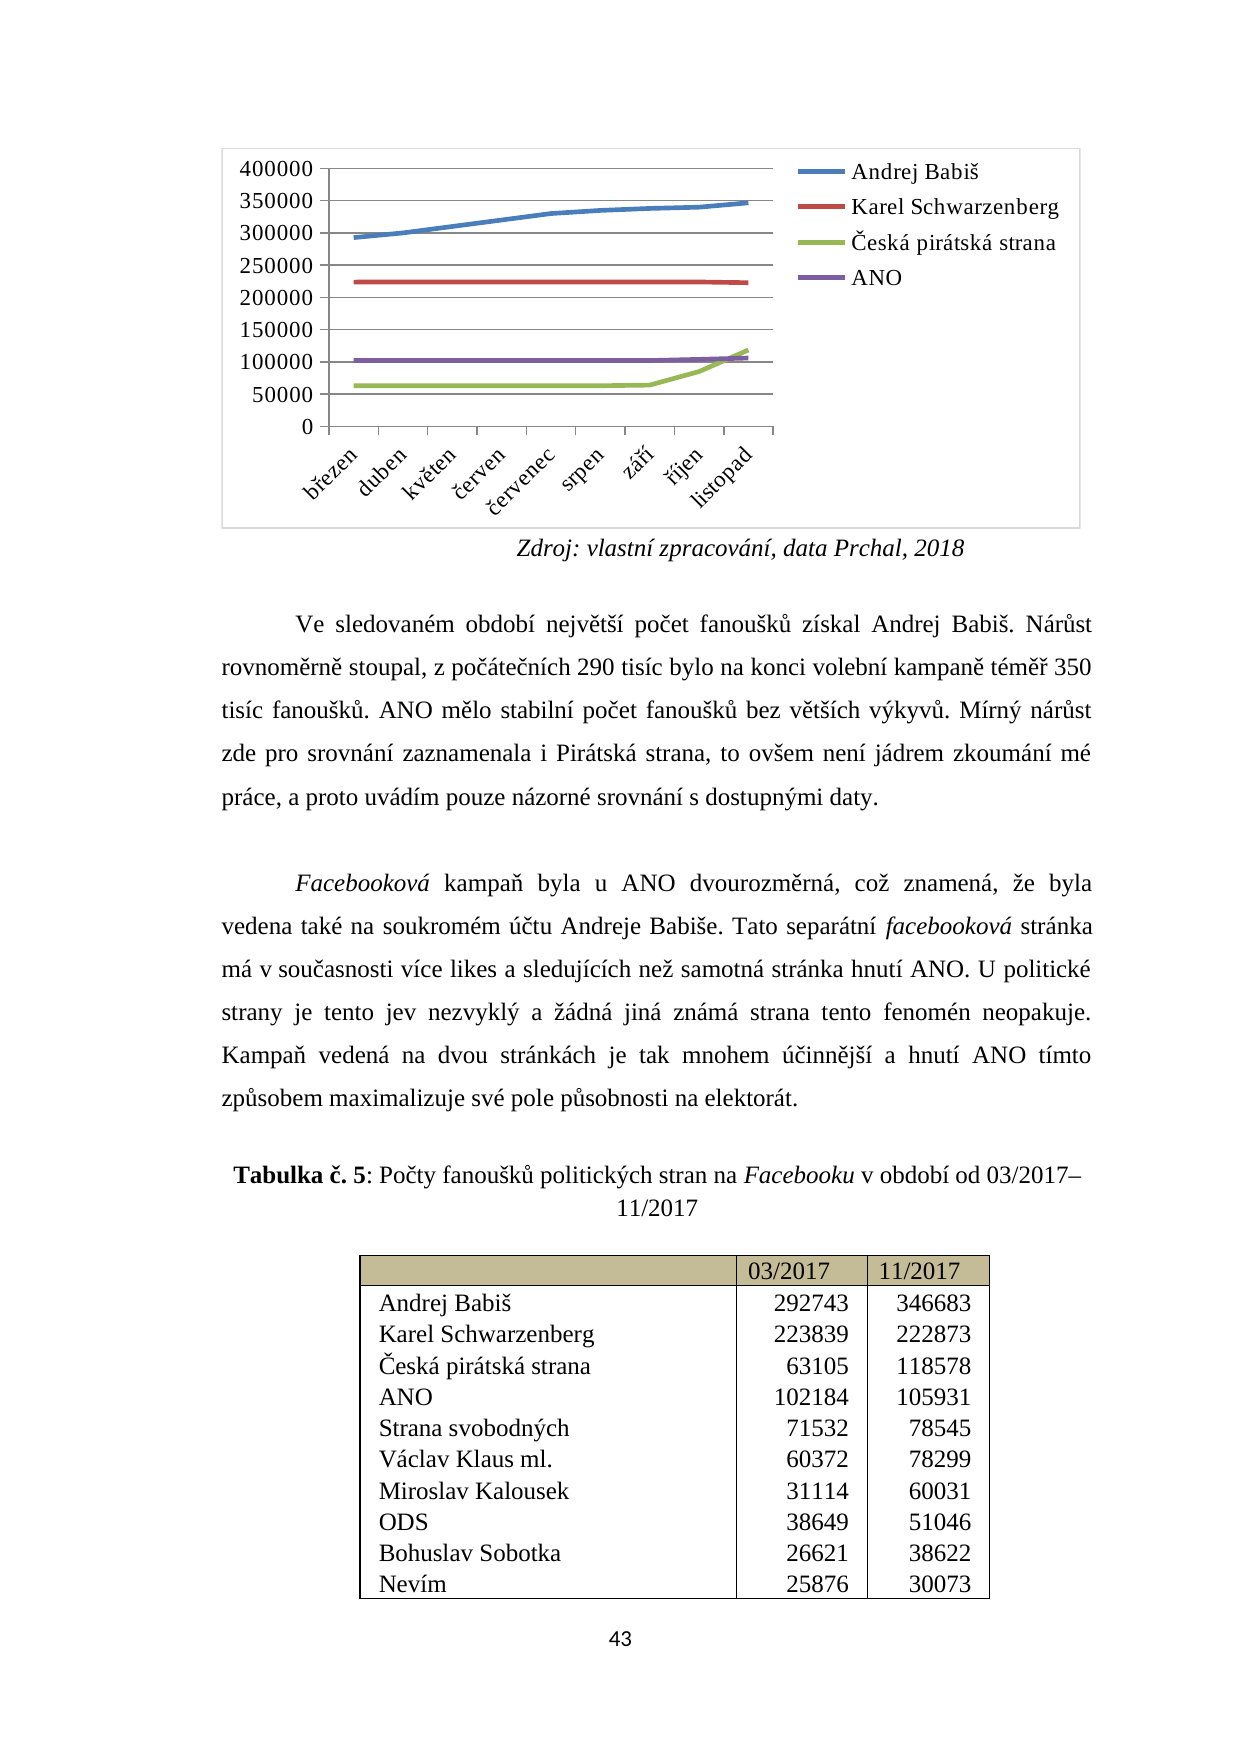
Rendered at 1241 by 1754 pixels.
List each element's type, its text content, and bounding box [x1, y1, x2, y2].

table_cell [737, 1286, 867, 1598]
table_header 03/2017 [737, 1256, 867, 1285]
text Ve sledovaném období největší počet fanoušků získal Andrej Babiš. Nárůst rovnoměrně stoupal, z počátečních 290 tisíc bylo na konci volební kampaně téměř 350 tisíc fanoušků. ANO mělo stabilní počet fanoušků bez větších výkyvů. Mírný nárůst zde pro srovnání zaznamenala i Pirátská strana, to ovšem není jádrem zkoumání mé práce, a proto uvádím pouze názorné srovnání s dostupnými daty. [221, 609, 1093, 810]
table_header 11/2017 [868, 1256, 989, 1285]
text Zdroj: vlastní zpracování, data Prchal, 2018 [516, 533, 1093, 562]
table_cell [868, 1286, 989, 1598]
table_cell [361, 1286, 736, 1598]
table_header [361, 1256, 736, 1285]
text Tabulka č. 5: Počty fanoušků politických stran na Facebooku v období od 03/2017–11/2017 [221, 1160, 1093, 1221]
text Facebooková kampaň byla u ANO dvourozměrná, což znamená, že byla vedena také na soukromém účtu Andreje Babiše. Tato separátní facebooková stránka má v současnosti více likes a sledujících než samotná stránka hnutí ANO. U politické strany je tento jev nezvyklý a žádná jiná známá strana tento fenomén neopakuje. Kampaň vedená na dvou stránkách je tak mnohem účinnější a hnutí ANO tímto způsobem maximalizuje své pole působnosti na elektorát. [221, 868, 1093, 1112]
